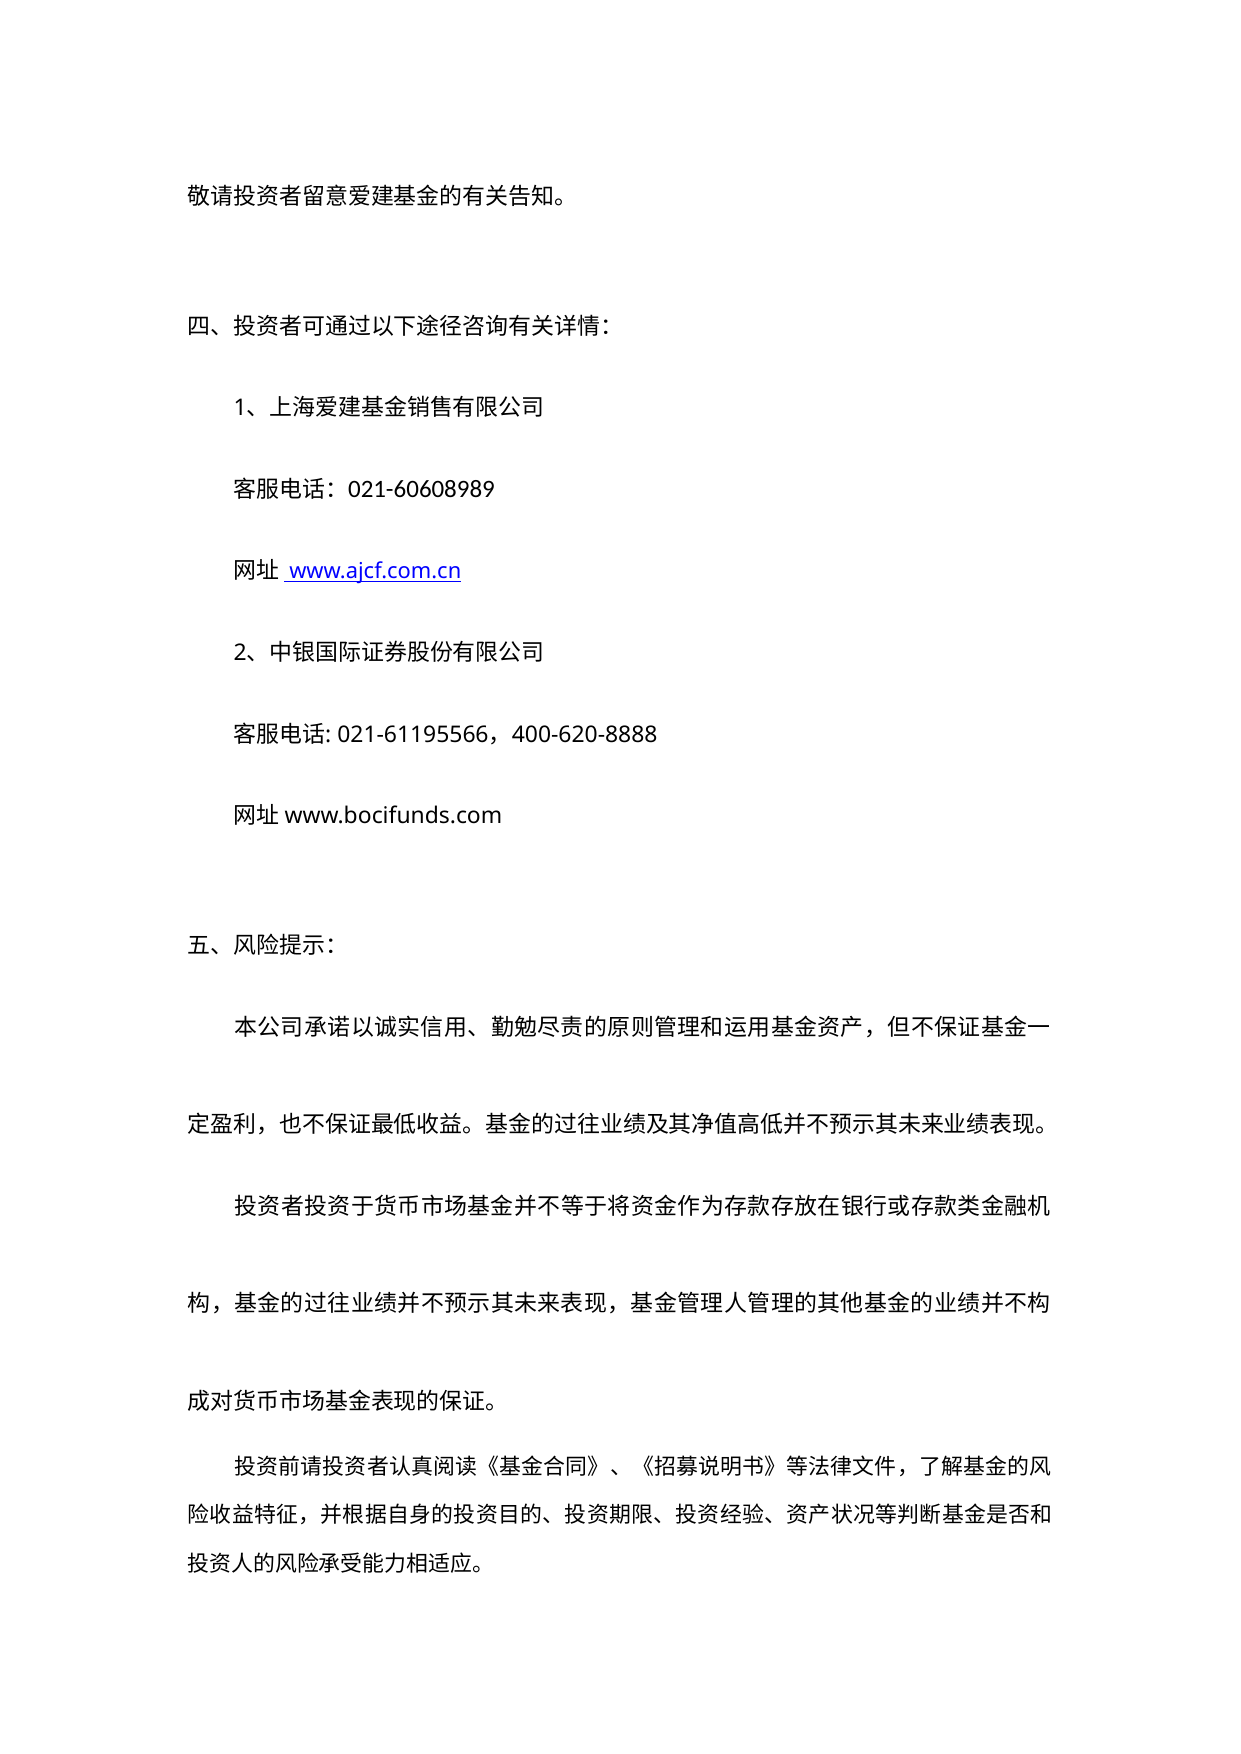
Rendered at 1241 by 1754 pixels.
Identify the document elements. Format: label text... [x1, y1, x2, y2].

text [187, 162, 1053, 227]
text 投资前请投资者认真阅读《基金合同》、《招募说明书》等法律文件，了解基金的风险收益特征，并根据自身的投资目的、投资期限、投资经验、资产状况等判断基金是否和投资人的风险承受能力相适应。 [187, 1448, 1053, 1578]
text 客服电话：021-60608989 [187, 455, 1053, 520]
text 本公司承诺以诚实信用、勤勉尽责的原则管理和运用基金资产，但不保证基金一定盈利，也不保证最低收益。基金的过往业绩及其净值高低并不预示其未来业绩表现。 [187, 993, 1053, 1155]
text 网址 www.bocifunds.com [187, 781, 1053, 846]
text 2、中银国际证券股份有限公司 [187, 618, 1053, 683]
text 投资者投资于货币市场基金并不等于将资金作为存款存放在银行或存款类金融机构，基金的过往业绩并不预示其未来表现，基金管理人管理的其他基金的业绩并不构成对货币市场基金表现的保证。 [187, 1172, 1053, 1432]
text 网址 www.ajcf.com.cn [187, 536, 1053, 601]
text 客服电话: 021-61195566，400-620-8888 [187, 700, 1053, 765]
text 五、风险提示： [187, 911, 1053, 976]
text 1、上海爱建基金销售有限公司 [187, 373, 1053, 438]
text 四、投资者可通过以下途径咨询有关详情： [187, 292, 1053, 357]
